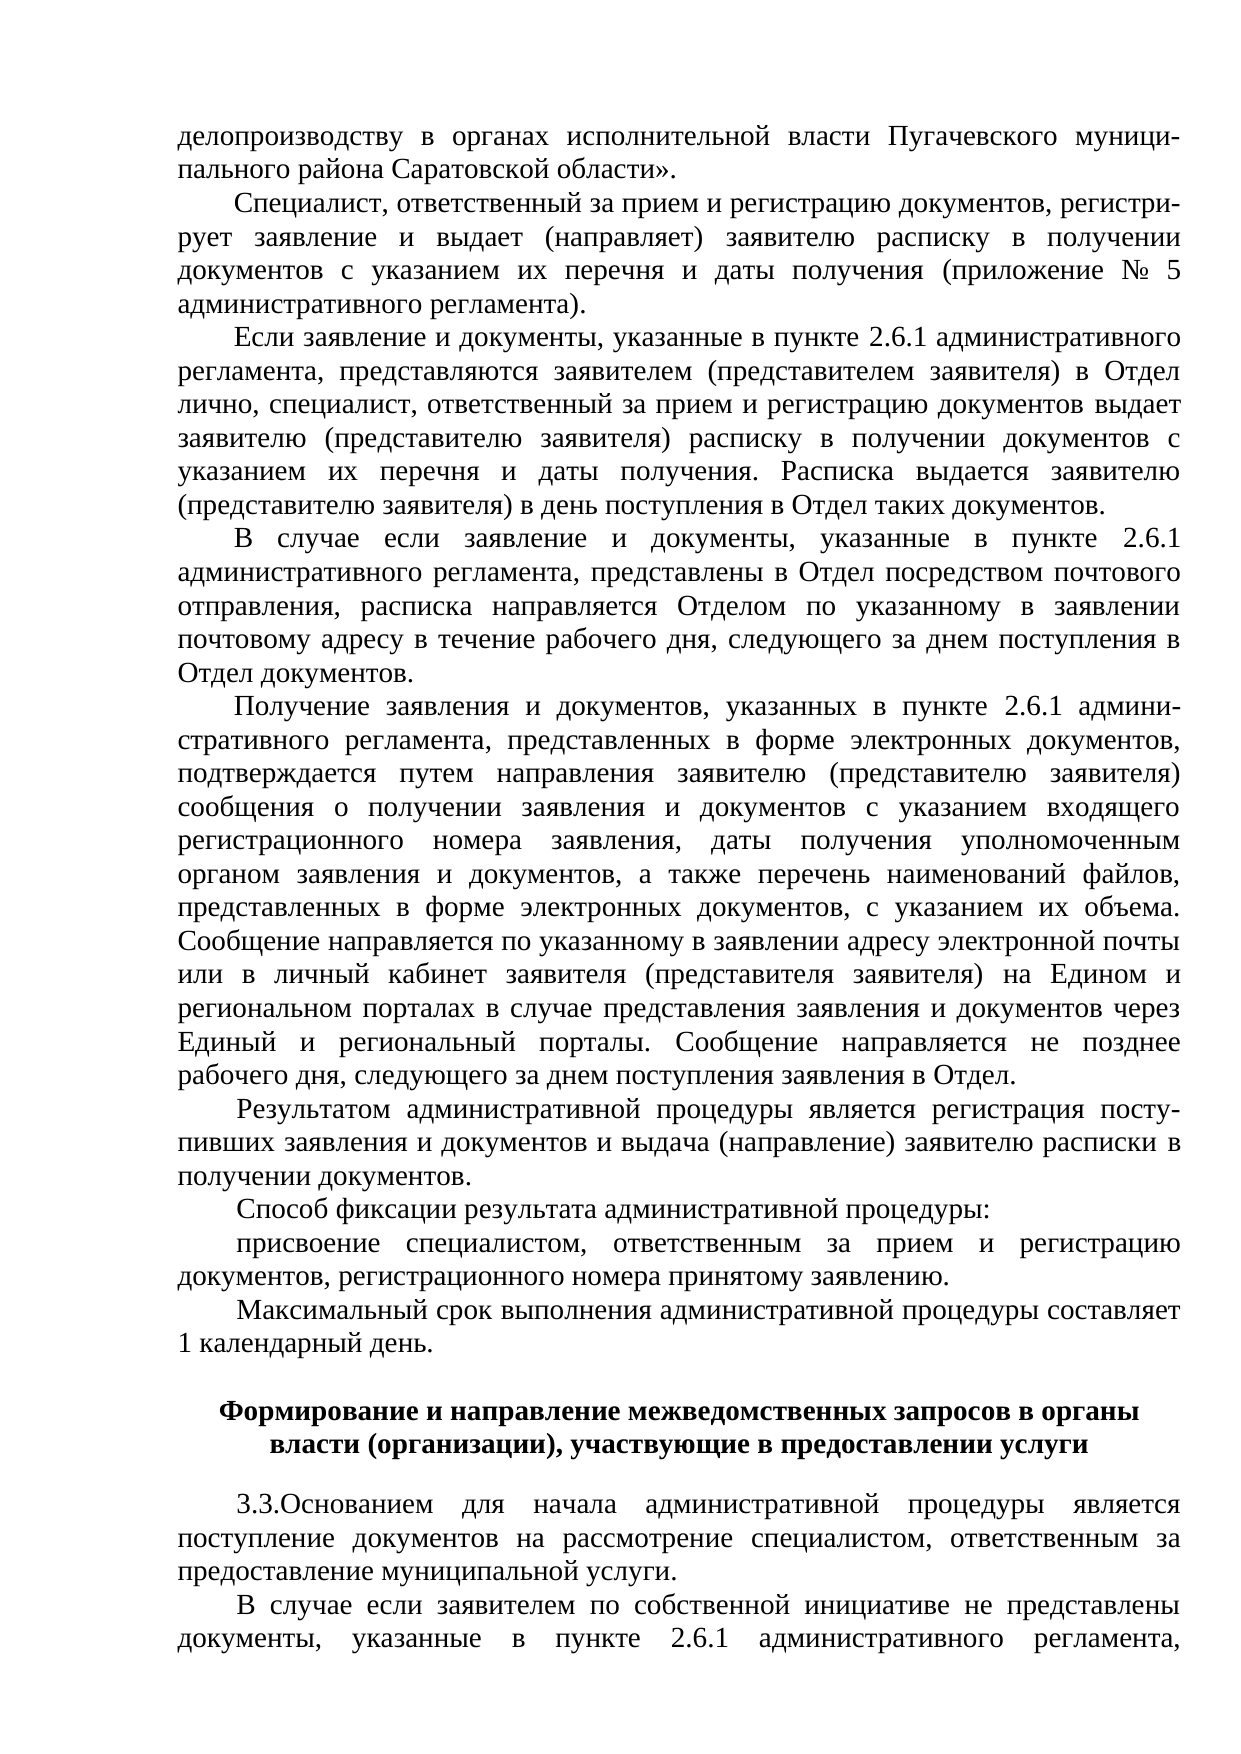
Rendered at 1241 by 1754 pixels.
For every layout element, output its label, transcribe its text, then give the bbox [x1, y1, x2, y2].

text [177, 1587, 1181, 1654]
text Если заявление и документы, указанные в пункте 2.6.1 административного регламента, представляются заявителем (представителем заявителя) в Отдел лично, специалист, ответственный за прием и регистрацию документов выдает заявителю (представителю заявителя) расписку в получении документов с указанием их перечня и даты получения. Расписка выдается заявителю (представителю заявителя) в день поступления в Отдел таких документов. [177, 319, 1181, 521]
text Получение заявления и документов, указанных в пункте 2.6.1 админи-стративного регламента, представленных в форме электронных документов, подтверждается путем направления заявителю (представителю заявителя) сообщения о получении заявления и документов с указанием входящего регистрационного номера заявления, даты получения уполномоченным органом заявления и документов, а также перечень наименований файлов, представленных в форме электронных документов, с указанием их объема. Сообщение направляется по указанному в заявлении адресу электронной почты или в личный кабинет заявителя (представителя заявителя) на Едином и региональном порталах в случае представления заявления и документов через Единый и региональный порталы. Сообщение направляется не позднее рабочего дня, следующего за днем поступления заявления в Отдел. [177, 688, 1181, 1091]
text присвоение специалистом, ответственным за прием и регистрацию документов, регистрационного номера принятому заявлению. [177, 1225, 1181, 1292]
text Способ фиксации результата административной процедуры: [177, 1191, 1181, 1225]
text Формирование и направление межведомственных запросов в органы власти (организации), участвующие в предоставлении услуги [177, 1393, 1181, 1460]
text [177, 118, 1181, 185]
text Специалист, ответственный за прием и регистрацию документов, регистри-рует заявление и выдает (направляет) заявителю расписку в получении документов с указанием их перечня и даты получения (приложение № 5 административного регламента). [177, 185, 1181, 319]
text Результатом административной процедуры является регистрация посту-пивших заявления и документов и выдача (направление) заявителю расписки в получении документов. [177, 1091, 1181, 1191]
text Максимальный срок выполнения административной процедуры составляет 1 календарный день. [177, 1292, 1181, 1359]
text В случае если заявление и документы, указанные в пункте 2.6.1 административного регламента, представлены в Отдел посредством почтового отправления, расписка направляется Отделом по указанному в заявлении почтовому адресу в течение рабочего дня, следующего за днем поступления в Отдел документов. [177, 521, 1181, 688]
text 3.3.Основанием для начала административной процедуры является поступление документов на рассмотрение специалистом, ответственным за предоставление муниципальной услуги. [177, 1486, 1181, 1587]
